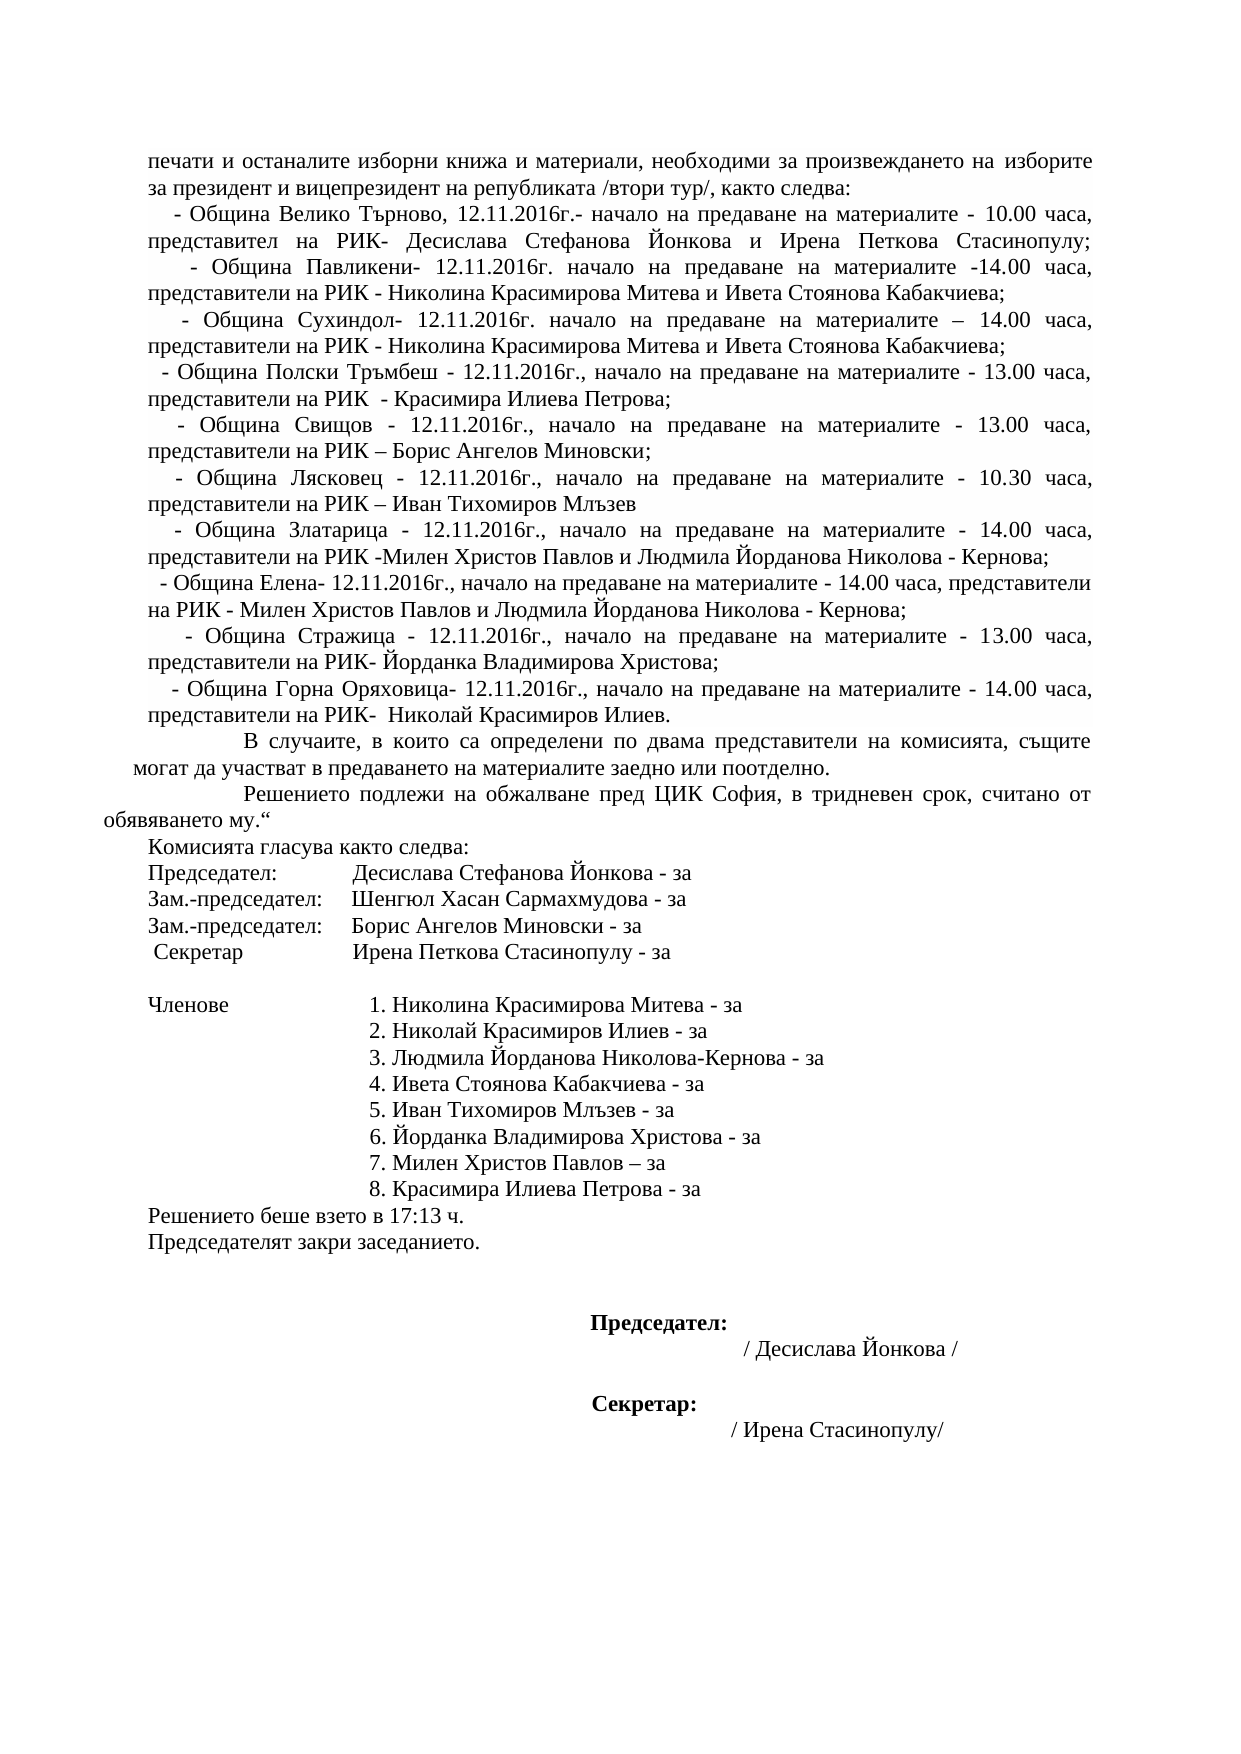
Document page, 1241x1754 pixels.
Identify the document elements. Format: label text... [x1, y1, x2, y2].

text 7. Милен Христов Павлов – за [221, 1149, 1093, 1175]
text 5. Иван Тихомиров Млъзев - за [148, 1096, 1093, 1123]
text Зам.-председател: Шенгюл Хасан Сармахмудова - за [148, 886, 1093, 912]
text - Община Златарица - 12.11.2016г., начало на предаване на материалите - 14.00 часа, представители на РИК -Милен Христов Павлов и Людмила Йорданова Николова - Кернова; [148, 517, 1093, 569]
text - Община Елена- 12.11.2016г., начало на предаване на материалите - 14.00 часа, представители на РИК - Милен Христов Павлов и Людмила Йорданова Николова - Кернова; [148, 569, 1093, 622]
text - Община Полски Тръмбеш - 12.11.2016г., начало на предаване на материалите - 13.00 часа, представители на РИК - Красимира Илиева Петрова; [148, 358, 1093, 411]
text Председател: Десислава Стефанова Йонкова - за [148, 859, 1093, 886]
text Комисията гласува както следва: [148, 833, 1093, 859]
text Зам.-председател: Борис Ангелов Миновски - за [148, 912, 1093, 938]
text / Десислава Йонкова / [148, 1335, 1093, 1362]
text Председател: [148, 1309, 1093, 1335]
text В случаите, в които са определени по двама представители на комисията, същите могат да участват в предаването на материалите заедно или поотделно. [133, 727, 1093, 780]
text 8. Красимира Илиева Петрова - за [221, 1175, 1093, 1202]
text Секретар: [369, 1389, 1093, 1416]
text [148, 148, 1093, 200]
text - Община Лясковец - 12.11.2016г., начало на предаване на материалите - 10.30 часа, представители на РИК – Иван Тихомиров Млъзев [148, 464, 1093, 517]
text 4. Ивета Стоянова Кабакчиева - за [148, 1070, 1093, 1096]
text 2. Николай Красимиров Илиев - за [148, 1017, 1093, 1044]
text Решението беше взето в 17:13 ч. [148, 1202, 1093, 1228]
text Секретар Ирена Петкова Стасинопулу - за [148, 938, 1093, 964]
text / Ирена Стасинопулу/ [148, 1416, 1093, 1442]
text - Община Сухиндол- 12.11.2016г. начало на предаване на материалите – 14.00 часа, представители на РИК - Николина Красимирова Митева и Ивета Стоянова Кабакчиева; [148, 306, 1093, 358]
text Председателят закри заседанието. [148, 1228, 1093, 1254]
text 6. Йорданка Владимирова Христова - за [148, 1123, 1093, 1149]
text - Община Стражица - 12.11.2016г., начало на предаване на материалите - 13.00 часа, представители на РИК- Йорданка Владимирова Христова; [148, 622, 1093, 675]
text 3. Людмила Йорданова Николова-Кернова - за [148, 1044, 1093, 1070]
text Членове 1. Николина Красимирова Митева - за [148, 991, 1093, 1017]
text - Община Горна Оряховица- 12.11.2016г., начало на предаване на материалите - 14.00 часа, представители на РИК- Николай Красимиров Илиев. [148, 675, 1093, 727]
text - Община Велико Търново, 12.11.2016г.- начало на предаване на материалите - 10.00 часа, представител на РИК- Десислава Стефанова Йонкова и Ирена Петкова Стасинопулу; - Община Павликени- 12.11.2016г. начало на предаване на материалите -14.00 часа, представители на РИК - Николина Красимирова Митева и Ивета Стоянова Кабакчиева; [148, 200, 1093, 306]
text - Община Свищов - 12.11.2016г., начало на предаване на материалите - 13.00 часа, представители на РИК – Борис Ангелов Миновски; [148, 411, 1093, 464]
text Решението подлежи на обжалване пред ЦИК София, в тридневен срок, считано от обявяването му.“ [103, 780, 1093, 833]
